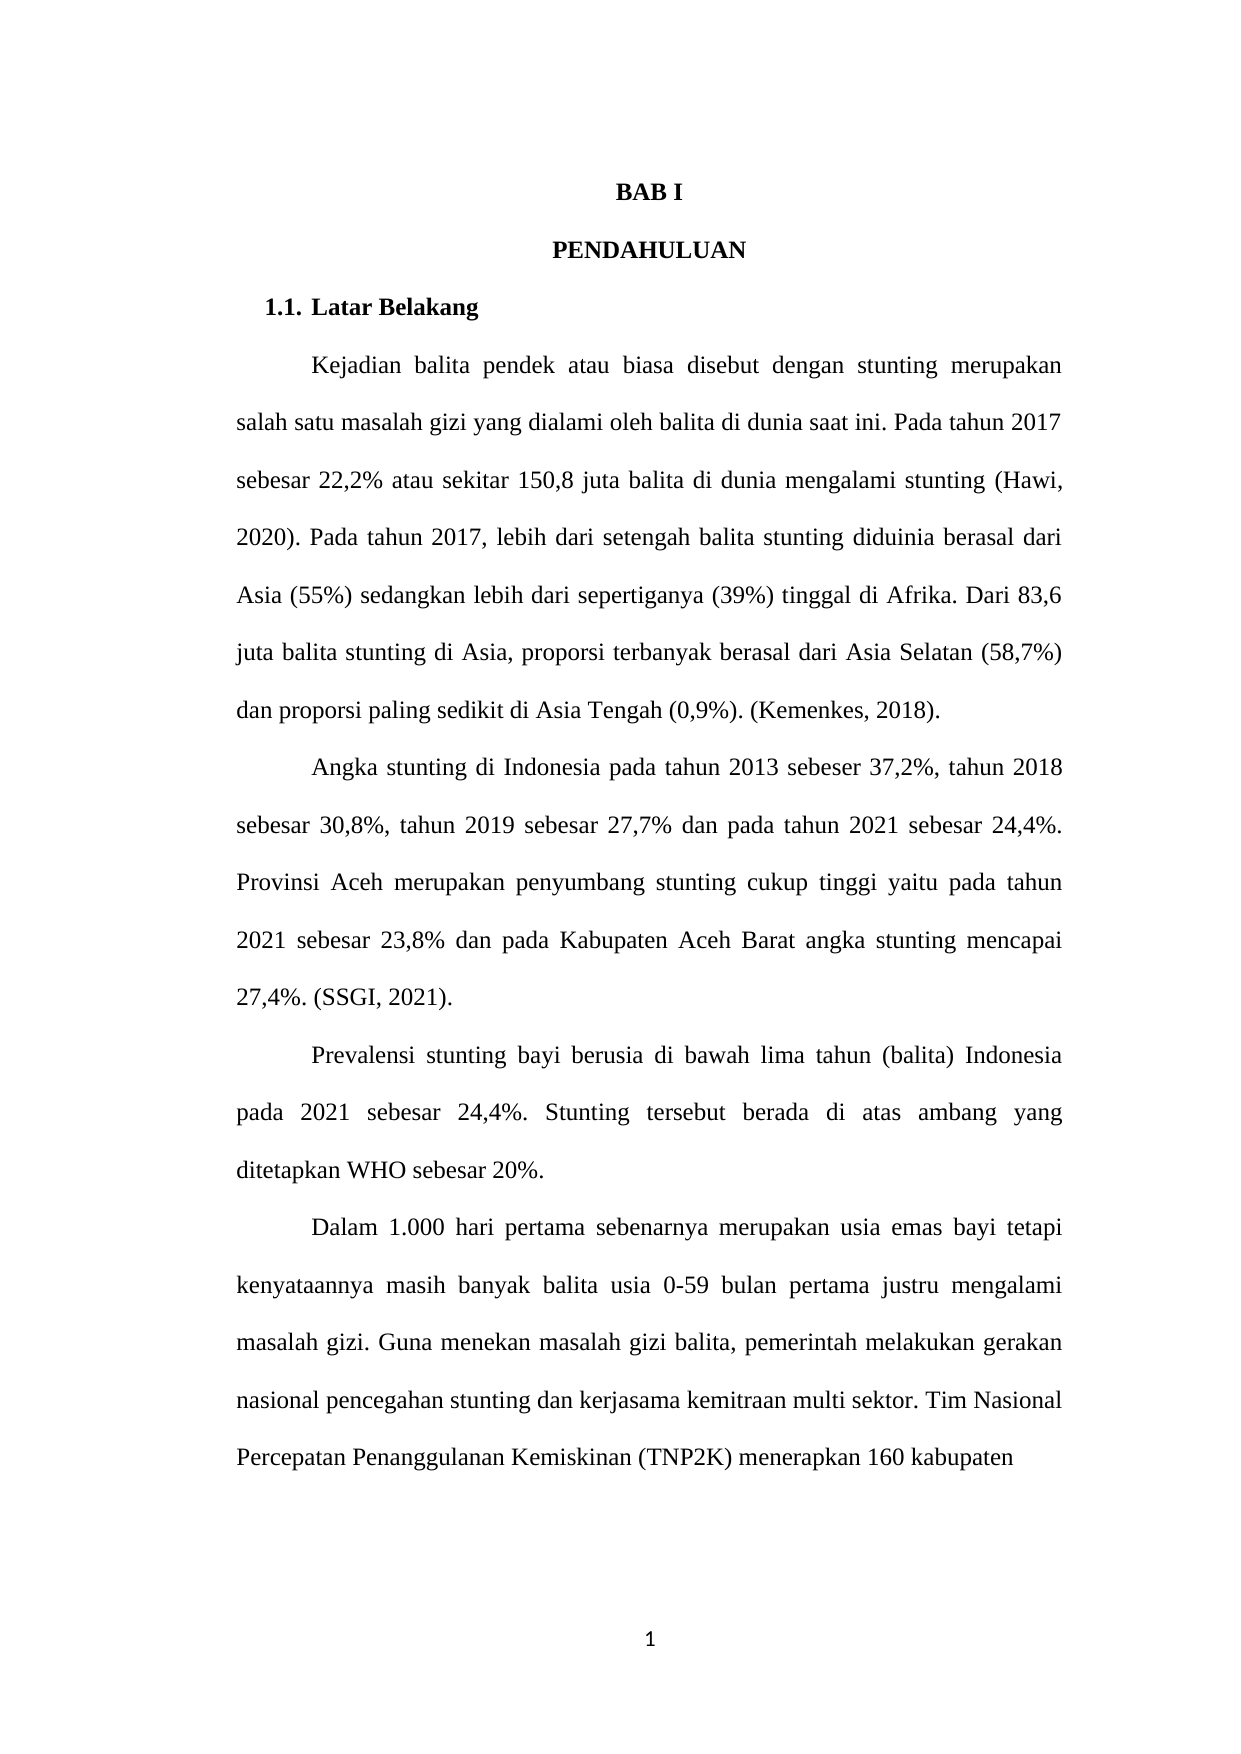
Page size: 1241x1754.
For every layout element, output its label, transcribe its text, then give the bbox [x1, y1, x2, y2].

subtitle BAB I [236, 177, 1062, 206]
text Angka stunting di Indonesia pada tahun 2013 sebeser 37,2%, tahun 2018 sebesar 30,8%, tahun 2019 sebesar 27,7% dan pada tahun 2021 sebesar 24,4%. Provinsi Aceh merupakan penyumbang stunting cukup tinggi yaitu pada tahun 2021 sebesar 23,8% dan pada Kabupaten Aceh Barat angka stunting mencapai 27,4%. (SSGI, 2021). [236, 752, 1063, 1011]
text Prevalensi stunting bayi berusia di bawah lima tahun (balita) Indonesia pada 2021 sebesar 24,4%. Stunting tersebut berada di atas ambang yang ditetapkan WHO sebesar 20%. [236, 1040, 1063, 1184]
text Kejadian balita pendek atau biasa disebut dengan stunting merupakan salah satu masalah gizi yang dialami oleh balita di dunia saat ini. Pada tahun 2017 sebesar 22,2% atau sekitar 150,8 juta balita di dunia mengalami stunting (Hawi, 2020). Pada tahun 2017, lebih dari setengah balita stunting diduinia berasal dari Asia (55%) sedangkan lebih dari sepertiganya (39%) tinggal di Afrika. Dari 83,6 juta balita stunting di Asia, proporsi terbanyak berasal dari Asia Selatan (58,7%) dan proporsi paling sedikit di Asia Tengah (0,9%). (Kemenkes, 2018). [236, 350, 1063, 724]
list Latar Belakang [264, 292, 1063, 321]
text Dalam 1.000 hari pertama sebenarnya merupakan usia emas bayi tetapi kenyataannya masih banyak balita usia 0-59 bulan pertama justru mengalami masalah gizi. Guna menekan masalah gizi balita, pemerintah melakukan gerakan nasional pencegahan stunting dan kerjasama kemitraan multi sektor. Tim Nasional Percepatan Penanggulanan Kemiskinan (TNP2K) menerapkan 160 kabupaten [236, 1212, 1063, 1471]
subtitle PENDAHULUAN [236, 235, 1062, 263]
